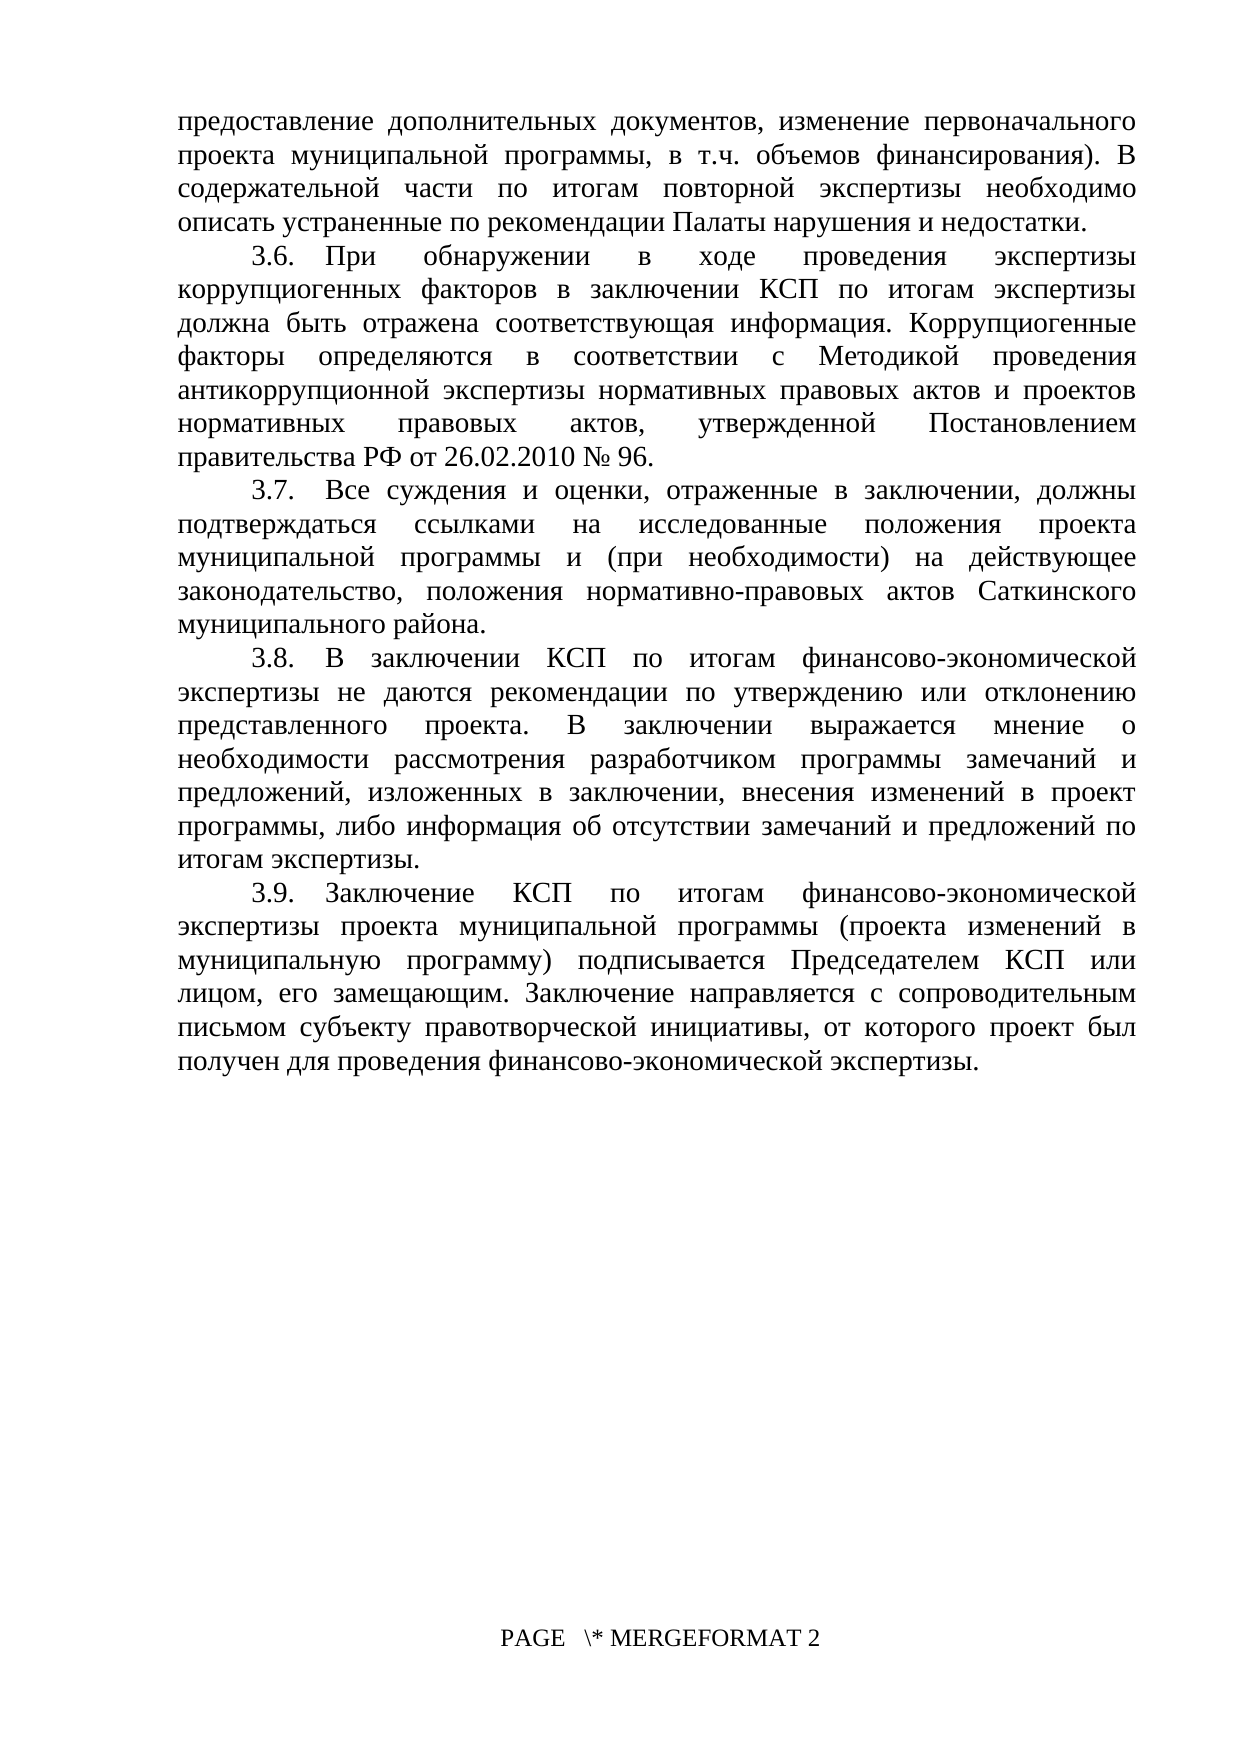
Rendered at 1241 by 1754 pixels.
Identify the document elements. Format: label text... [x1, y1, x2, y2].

list При проведении повторной финансово-экономической экспертизы, дополнительной финансово-экономической экспертизы во вводной части указывается причина их проведения (устранение замечаний, предоставление дополнительных документов, изменение первоначального проекта муниципальной программы, в т.ч. объемов финансирования). В содержательной части по итогам повторной экспертизы необходимо описать устраненные по рекомендации Палаты нарушения и недостатки. [177, 103, 1137, 338]
list Заключение КСП по итогам финансово-экономической экспертизы проекта муниципальной программы (проекта изменений в муниципальную программу) подписывается Председателем КСП или лицом, его замещающим. Заключение направляется с сопроводительным письмом субъекту правотворческой инициативы, от которого проект был получен для проведения финансово-экономической экспертизы. [177, 976, 1137, 1177]
list В заключении КСП по итогам финансово-экономической экспертизы не даются рекомендации по утверждению или отклонению представленного проекта. В заключении выражается мнение о необходимости рассмотрения разработчиком программы замечаний и предложений, изложенных в заключении, внесения изменений в проект программы, либо информация об отсутствии замечаний и предложений по итогам экспертизы. [177, 741, 1137, 976]
list При обнаружении в ходе проведения экспертизы коррупциогенных факторов в заключении КСП по итогам экспертизы должна быть отражена соответствующая информация. Коррупциогенные факторы определяются в соответствии с Методикой проведения антикоррупционной экспертизы нормативных правовых актов и проектов нормативных правовых актов, утвержденной Постановлением правительства РФ от 26.02.2010 № 96. [177, 338, 1137, 573]
list Все суждения и оценки, отраженные в заключении, должны подтверждаться ссылками на исследованные положения проекта муниципальной программы и (при необходимости) на действующее законодательство, положения нормативно-правовых актов Саткинского муниципального района. [177, 573, 1137, 741]
